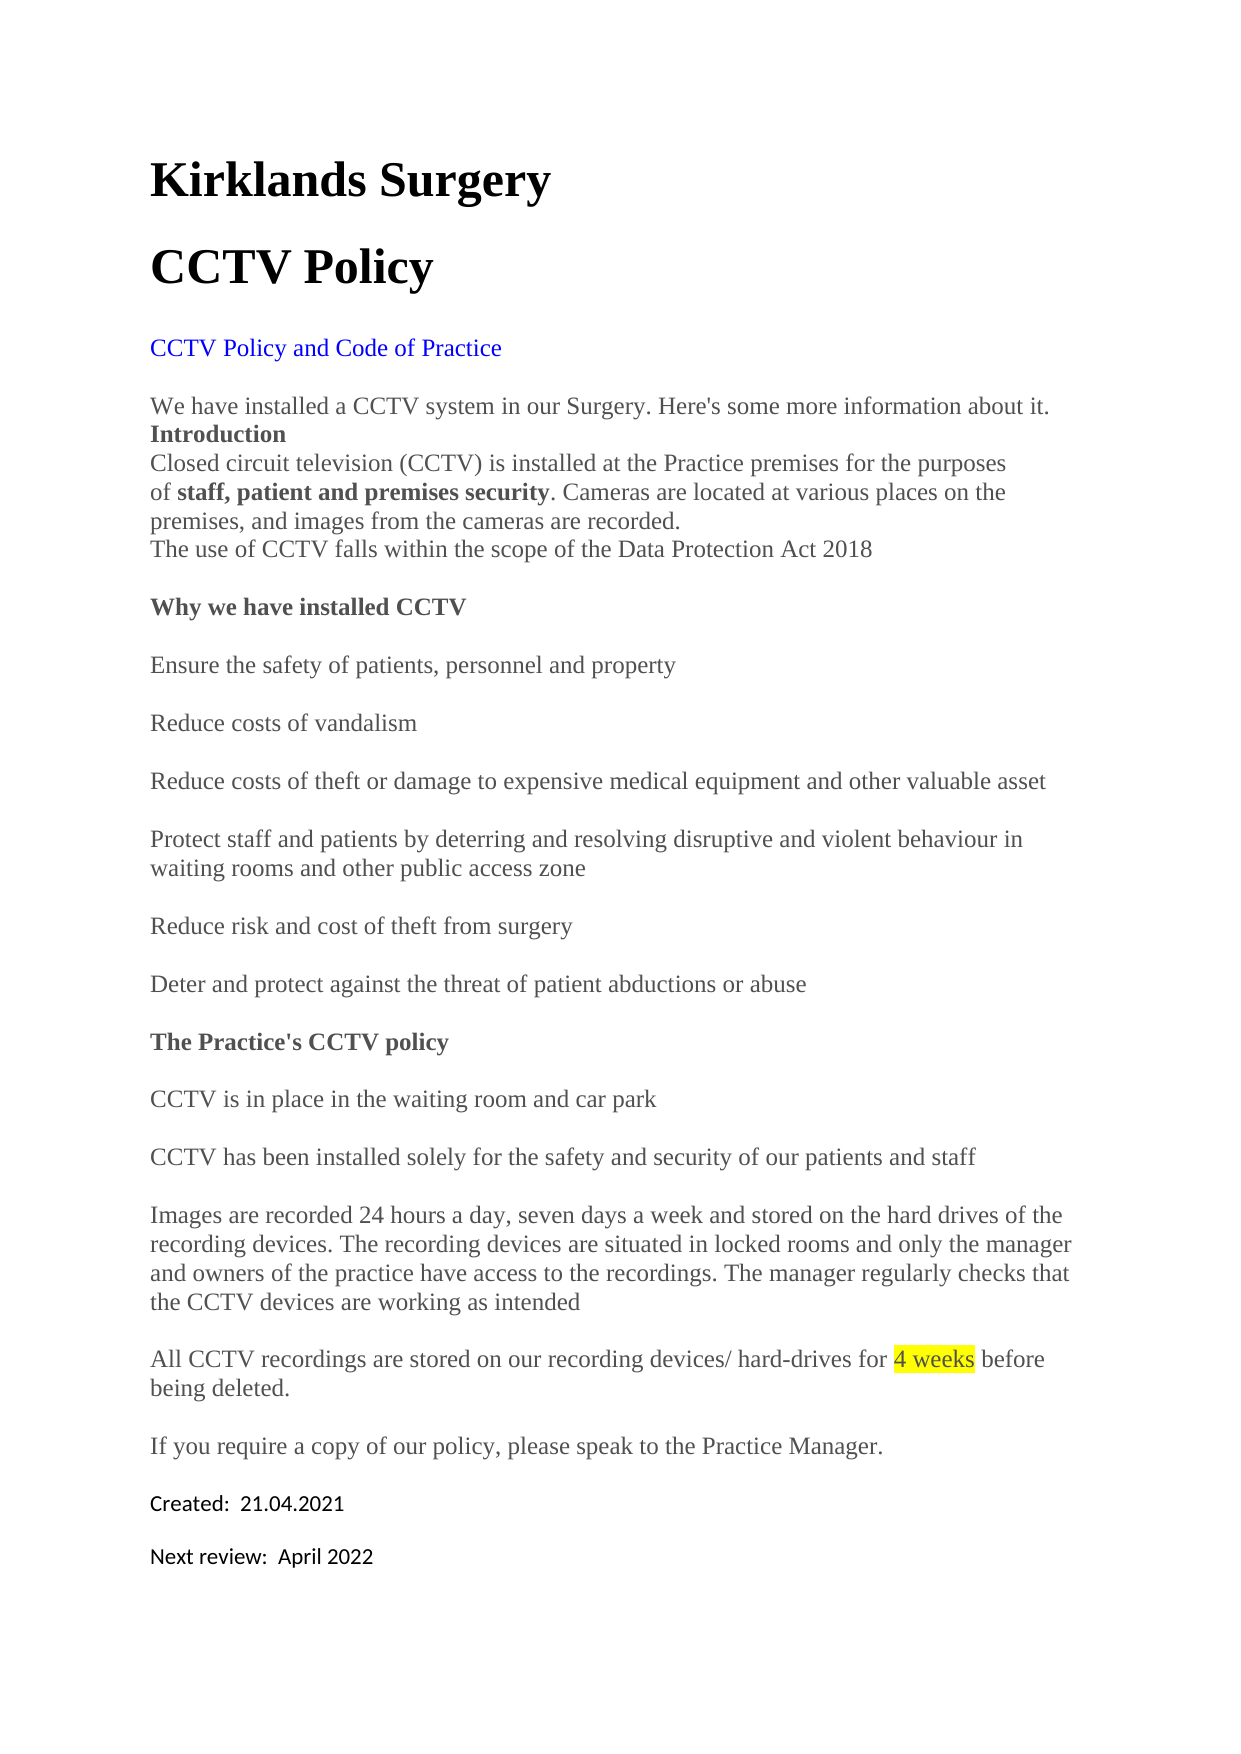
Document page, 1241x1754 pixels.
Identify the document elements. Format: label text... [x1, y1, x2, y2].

text Reduce risk and cost of theft from surgery [150, 911, 1090, 939]
text Why we have installed CCTV [150, 592, 1090, 621]
text Deter and protect against the threat of patient abductions or abuse [150, 969, 1090, 997]
text CCTV Policy and Code of Practice [150, 323, 1090, 362]
text Created: 21.04.2021 [150, 1489, 1090, 1517]
text Ensure the safety of patients, personnel and property [150, 650, 1090, 679]
text Kirklands Surgery [150, 150, 1090, 207]
text Next review: April 2022 [150, 1542, 1090, 1570]
text Protect staff and patients by deterring and resolving disruptive and violent behaviour in waiting rooms and other public access zone [150, 824, 1090, 882]
text The Practice's CCTV policy [150, 1027, 1090, 1055]
text If you require a copy of our policy, please speak to the Practice Manager. [150, 1431, 1090, 1460]
text Reduce costs of theft or damage to expensive medical equipment and other valuable asset [150, 766, 1090, 795]
text CCTV Policy [150, 237, 1090, 294]
text We have installed a CCTV system in our Surgery. Here's some more information about it. Introduction Closed circuit television (CCTV) is installed at the Practice premises for the purposes of staff, patient and premises security. Cameras are located at various places on the premises, and images from the cameras are recorded. The use of CCTV falls within the scope of the Data Protection Act 2018 [150, 391, 1090, 563]
text All CCTV recordings are stored on our recording devices/ hard-drives for 4 weeks before being deleted. [150, 1344, 1090, 1402]
text CCTV is in place in the waiting room and car park [150, 1084, 1090, 1113]
text CCTV has been installed solely for the safety and security of our patients and staff [150, 1142, 1090, 1171]
text Images are recorded 24 hours a day, seven days a week and stored on the hard drives of the recording devices. The recording devices are situated in locked rooms and only the manager and owners of the practice have access to the recordings. The manager regularly checks that the CCTV devices are working as intended [150, 1200, 1090, 1315]
text Reduce costs of vandalism [150, 708, 1090, 737]
